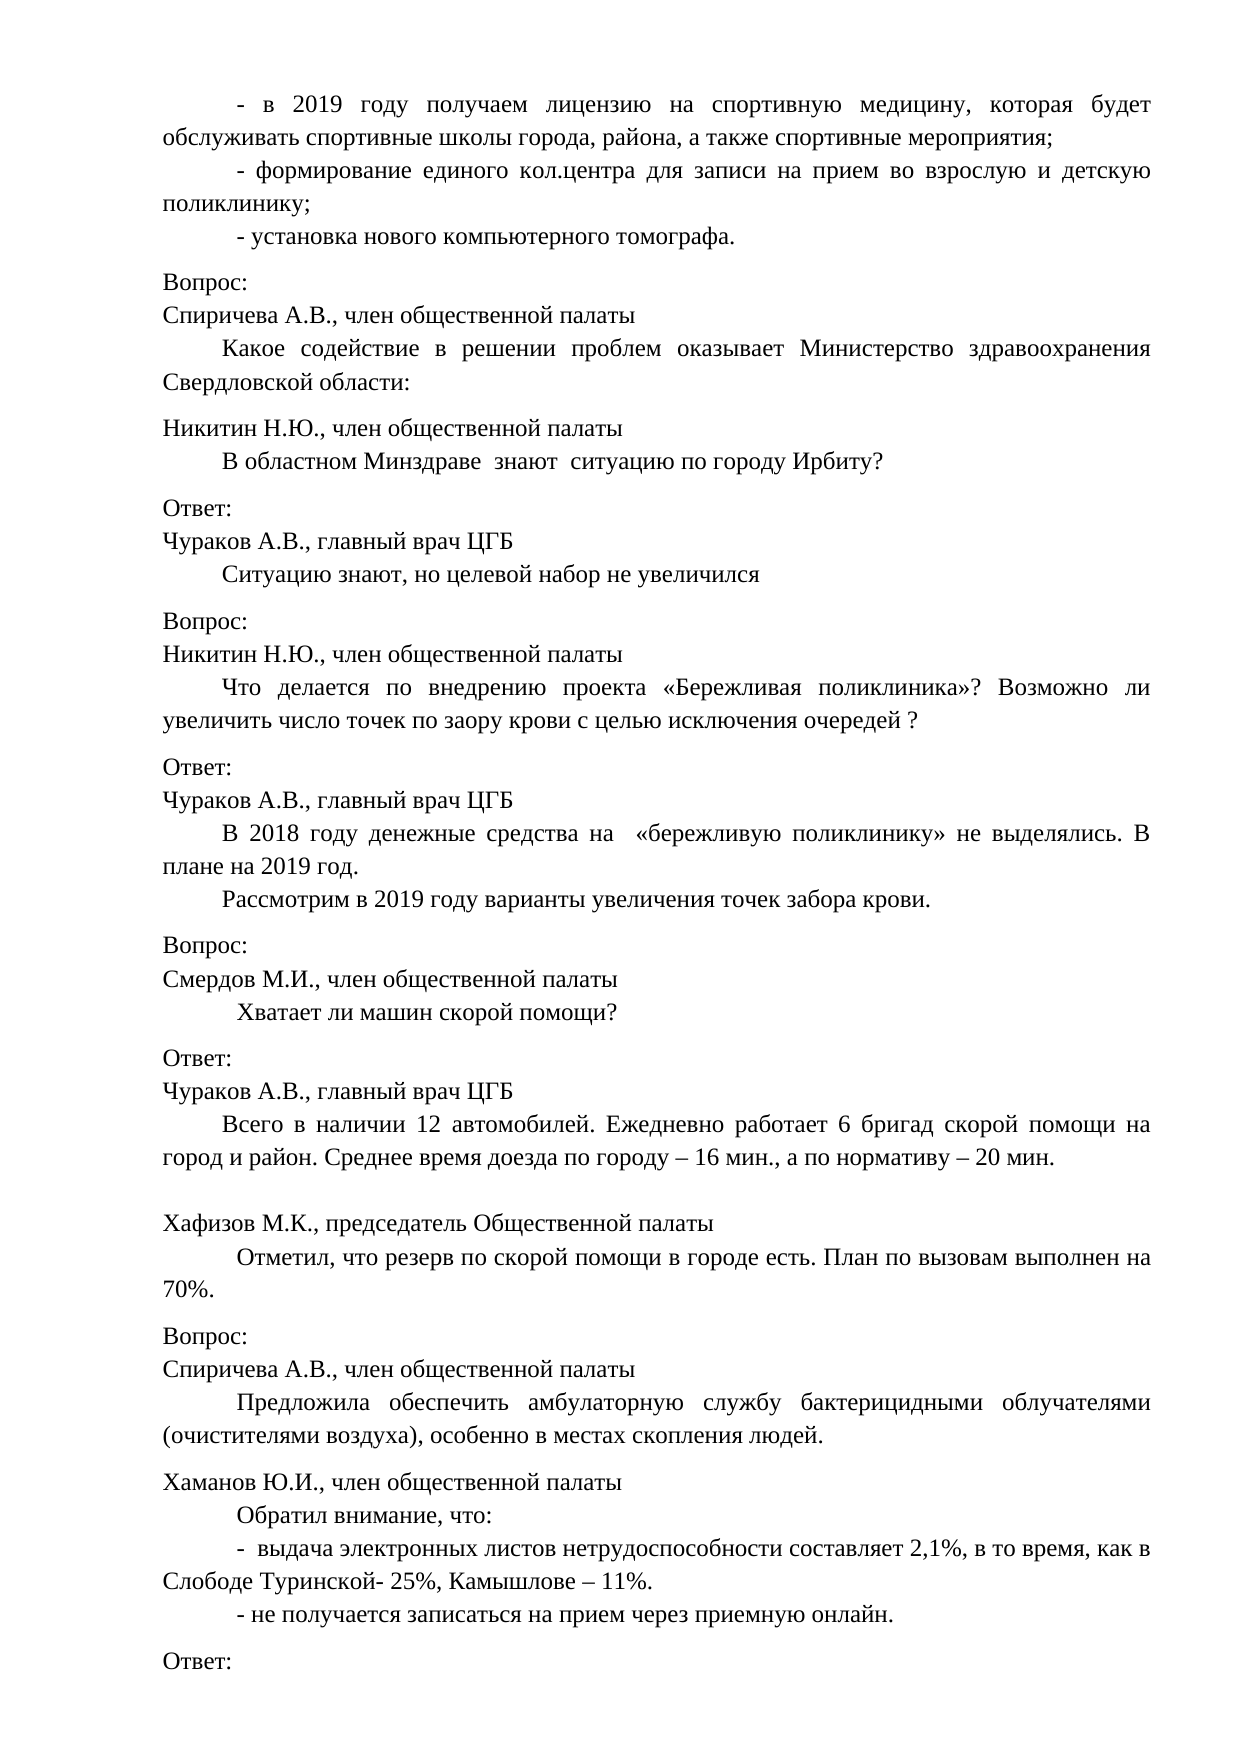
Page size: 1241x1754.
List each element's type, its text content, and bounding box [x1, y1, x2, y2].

text - не получается записаться на прием через приемную онлайн. [162, 1599, 1152, 1628]
text Обратил внимание, что: [162, 1500, 1152, 1529]
text Спиричева А.В., член общественной палаты [162, 1354, 1152, 1383]
text Ответ: [162, 493, 1152, 522]
text Ответ: [162, 1043, 1152, 1072]
text В 2018 году денежные средства на «бережливую поликлинику» не выделялись. В плане на 2019 год. [162, 818, 1152, 879]
text Ответ: [162, 752, 1152, 781]
text Что делается по внедрению проекта «Бережливая поликлиника»? Возможно ли увеличить число точек по заору крови с целью исключения очередей ? [162, 672, 1152, 734]
text Какое содействие в решении проблем оказывает Министерство здравоохранения Свердловской области: [162, 333, 1152, 395]
text - установка нового компьютерного томографа. [162, 221, 1152, 249]
text Вопрос: [162, 606, 1152, 635]
text Спиричева А.В., член общественной палаты [162, 301, 1152, 329]
text Хафизов М.К., председатель Общественной палаты [162, 1208, 1152, 1237]
text Рассмотрим в 2019 году варианты увеличения точек забора крови. [162, 884, 1152, 913]
text Вопрос: [162, 931, 1152, 959]
text Никитин Н.Ю., член общественной палаты [162, 413, 1152, 442]
text Никитин Н.Ю., член общественной палаты [162, 639, 1152, 668]
text Хаманов Ю.И., член общественной палаты [162, 1467, 1152, 1496]
text Чураков А.В., главный врач ЦГБ [162, 1076, 1152, 1105]
text Хватает ли машин скорой помощи? [162, 997, 1152, 1025]
text Чураков А.В., главный врач ЦГБ [162, 785, 1152, 813]
text Вопрос: [162, 1321, 1152, 1350]
text В областном Минздраве знают ситуацию по городу Ирбиту? [162, 446, 1152, 475]
text - выдача электронных листов нетрудоспособности составляет 2,1%, в то время, как в Слободе Туринской- 25%, Камышлове – 11%. [162, 1533, 1152, 1595]
text Вопрос: [162, 267, 1152, 296]
text Ответ: [162, 1646, 1152, 1675]
text Предложила обеспечить амбулаторную службу бактерицидными облучателями (очистителями воздуха), особенно в местах скопления людей. [162, 1387, 1152, 1449]
text - в 2019 году получаем лицензию на спортивную медицину, которая будет обслуживать спортивные школы города, района, а также спортивные мероприятия; [162, 89, 1152, 150]
text Отметил, что резерв по скорой помощи в городе есть. План по вызовам выполнен на 70%. [162, 1242, 1152, 1303]
text Всего в наличии 12 автомобилей. Ежедневно работает 6 бригад скорой помощи на город и район. Среднее время доезда по городу – 16 мин., а по нормативу – 20 мин. [162, 1109, 1152, 1171]
text Чураков А.В., главный врач ЦГБ [162, 526, 1152, 555]
text Ситуацию знают, но целевой набор не увеличился [162, 559, 1152, 588]
text - формирование единого кол.центра для записи на прием во взрослую и детскую поликлинику; [162, 155, 1152, 216]
text Смердов М.И., член общественной палаты [162, 964, 1152, 992]
